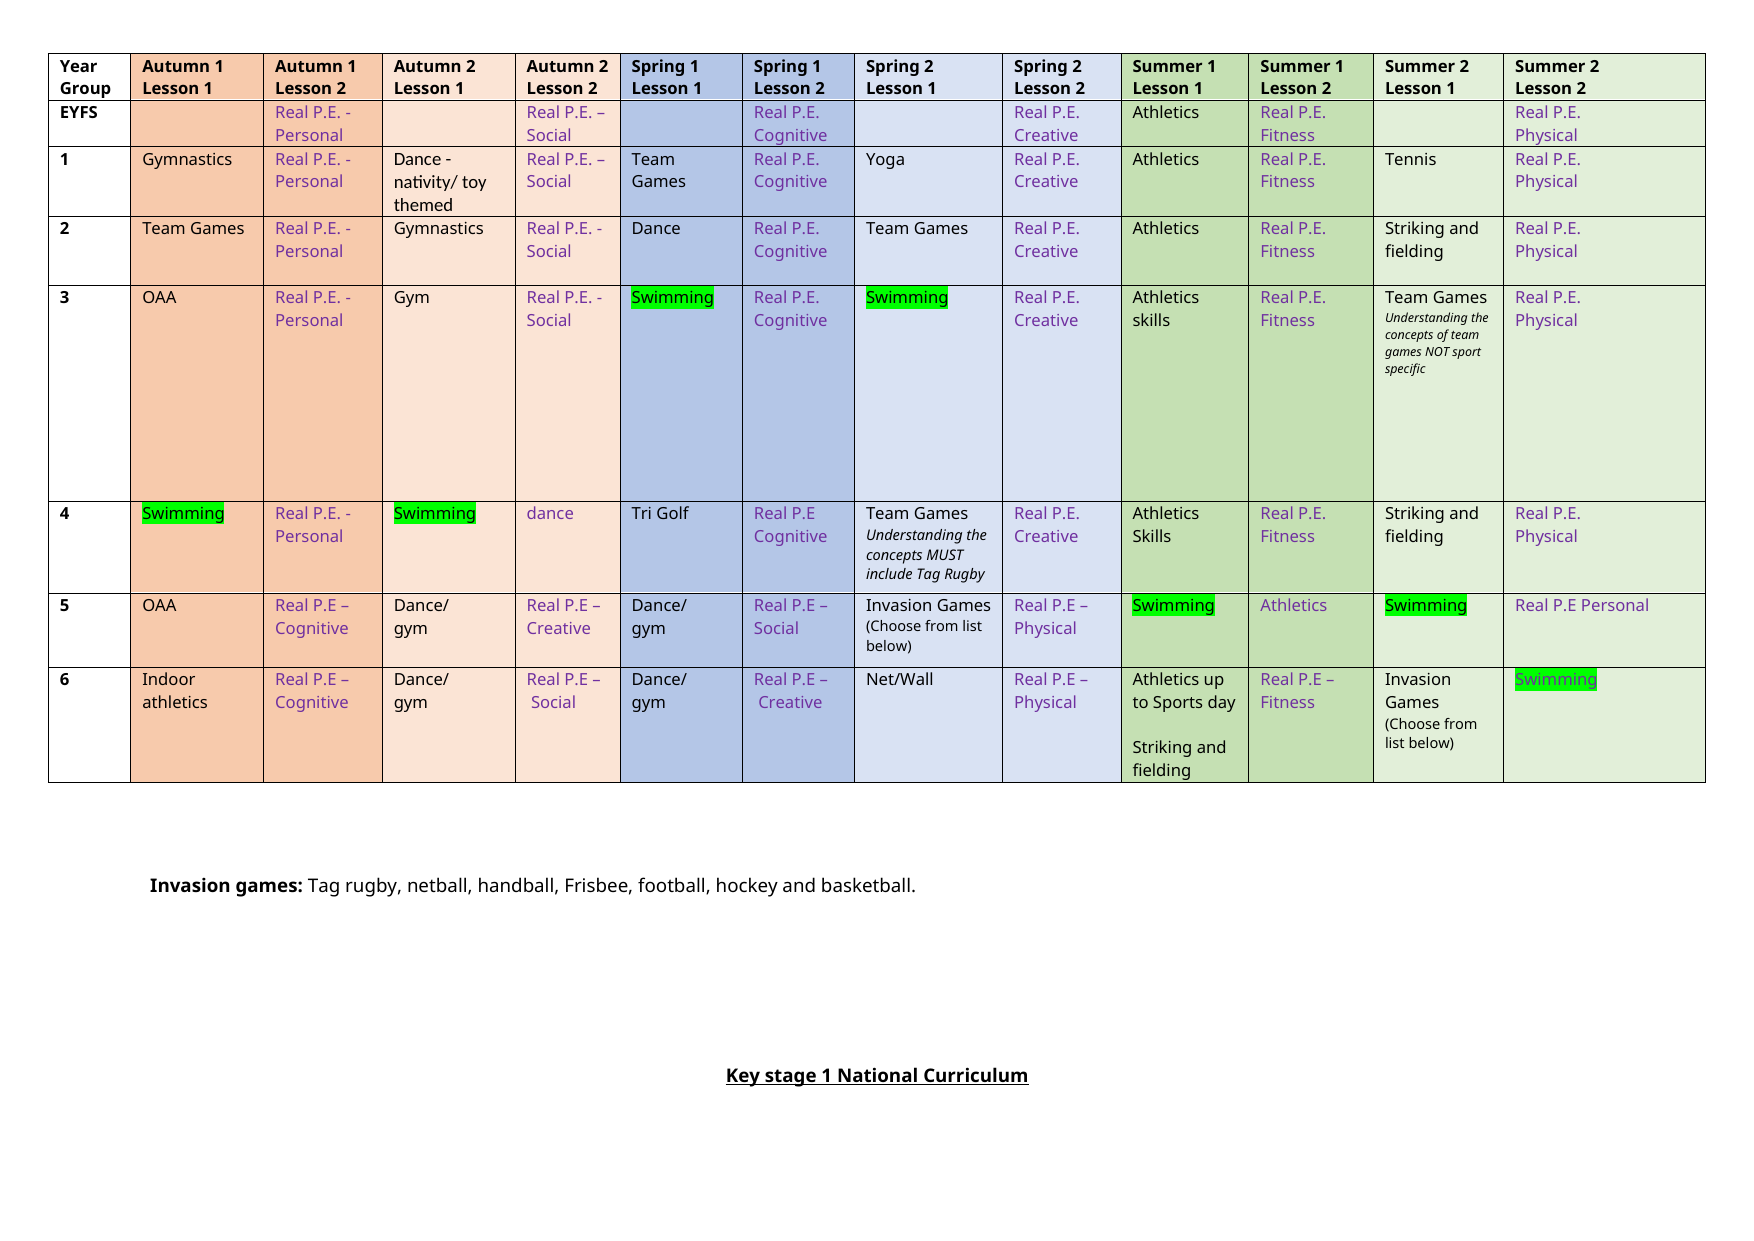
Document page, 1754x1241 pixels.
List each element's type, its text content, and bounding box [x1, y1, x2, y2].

text Key stage 1 National Curriculum [150, 1062, 1604, 1088]
table_cell OAA [131, 286, 263, 501]
table_cell Team Games [855, 217, 1002, 285]
table_cell Real P.E. Fitness [1249, 217, 1373, 285]
table_cell Team Games [621, 147, 742, 216]
table_cell Real P.E. Fitness [1249, 147, 1373, 216]
table_header Autumn 1 Lesson 2 [264, 54, 382, 99]
table_cell Real P.E. Creative [1003, 147, 1121, 216]
table_cell Dance/ gym [621, 594, 742, 667]
table_cell OAA [131, 594, 263, 667]
table_cell Real P.E. Physical [1504, 101, 1705, 146]
table_cell Real P.E. Creative [1003, 286, 1121, 501]
table_header Spring 1 Lesson 2 [743, 54, 854, 99]
table_cell Team Games Understanding the concepts of team games NOT sport specific [1374, 286, 1503, 501]
table_cell Team Games [131, 217, 263, 285]
table_cell Real P.E. - Personal [264, 502, 382, 592]
table_cell Gymnastics [131, 147, 263, 216]
table_cell Athletics skills [1122, 286, 1248, 501]
table_cell Net/Wall [855, 668, 1002, 782]
table_cell Gym [383, 286, 515, 501]
table_cell Swimming [1122, 594, 1248, 667]
table_cell [383, 101, 515, 146]
table_cell [621, 101, 742, 146]
table_cell Swimming [1374, 594, 1503, 667]
table_cell Swimming [131, 502, 263, 592]
table_cell Real P.E – Social [743, 594, 854, 667]
table_cell Striking and fielding [1374, 217, 1503, 285]
table_cell Real P.E. - Social [516, 217, 620, 285]
table_cell Athletics [1122, 147, 1248, 216]
table_cell Real P.E. – Social [516, 147, 620, 216]
table_cell Real P.E. - Social [516, 286, 620, 501]
table_cell Real P.E Personal [1504, 594, 1705, 667]
table_cell Real P.E. Physical [1504, 147, 1705, 216]
table_header Year Group [49, 54, 130, 99]
table_cell Real P.E Cognitive [743, 502, 854, 592]
table_cell 1 [49, 147, 130, 216]
table_cell Real P.E. Physical [1504, 217, 1705, 285]
table_cell Dance [621, 217, 742, 285]
table_cell Real P.E. Physical [1504, 502, 1705, 592]
table_header Autumn 2 Lesson 2 [516, 54, 620, 99]
table_cell Real P.E. Cognitive [743, 101, 854, 146]
table_cell Real P.E – Creative [743, 668, 854, 782]
table_cell Dance/ gym [383, 668, 515, 782]
table_header Spring 1 Lesson 1 [621, 54, 742, 99]
table_header Summer 1 Lesson 2 [1249, 54, 1373, 99]
table_cell Dance/ gym [621, 668, 742, 782]
table_cell Real P.E. - Personal [264, 147, 382, 216]
table_cell Dance - nativity/ toy themed [383, 147, 515, 216]
table_cell Striking and fielding [1374, 502, 1503, 592]
table_cell [1374, 101, 1503, 146]
table_cell Real P.E – Cognitive [264, 668, 382, 782]
table_cell Real P.E. Cognitive [743, 147, 854, 216]
table_cell Invasion Games (Choose from list below) [1374, 668, 1503, 782]
table_cell Tri Golf [621, 502, 742, 592]
table_cell 5 [49, 594, 130, 667]
table_cell Real P.E – Physical [1003, 668, 1121, 782]
table_cell Swimming [383, 502, 515, 592]
table_cell Swimming [855, 286, 1002, 501]
table_cell Real P.E. Cognitive [743, 286, 854, 501]
table_cell 2 [49, 217, 130, 285]
table_header Spring 2 Lesson 2 [1003, 54, 1121, 99]
table_cell Gymnastics [383, 217, 515, 285]
table_cell Real P.E. Physical [1504, 286, 1705, 501]
table_cell 4 [49, 502, 130, 592]
table_cell Real P.E – Creative [516, 594, 620, 667]
table_cell Athletics [1122, 101, 1248, 146]
table_cell Tennis [1374, 147, 1503, 216]
table_cell Real P.E. Fitness [1249, 502, 1373, 592]
table_header Autumn 1 Lesson 1 [131, 54, 263, 99]
text Invasion games: Tag rugby, netball, handball, Frisbee, football, hockey and basketball. [150, 783, 1604, 898]
table_cell Real P.E. Creative [1003, 217, 1121, 285]
table_cell Real P.E – Fitness [1249, 668, 1373, 782]
table_cell Real P.E. – Social [516, 101, 620, 146]
table_cell Athletics up to Sports day Striking and fielding [1122, 668, 1248, 782]
table_header Summer 1 Lesson 1 [1122, 54, 1248, 99]
table_cell Real P.E. Fitness [1249, 101, 1373, 146]
table_cell Athletics [1249, 594, 1373, 667]
table_cell Team Games Understanding the concepts MUST include Tag Rugby [855, 502, 1002, 592]
table_cell 6 [49, 668, 130, 782]
table_cell Real P.E. Creative [1003, 101, 1121, 146]
table_cell Swimming [1504, 668, 1705, 782]
table_header Autumn 2 Lesson 1 [383, 54, 515, 99]
table_header Summer 2 Lesson 2 [1504, 54, 1705, 99]
table_header Spring 2 Lesson 1 [855, 54, 1002, 99]
table_cell Real P.E. Cognitive [743, 217, 854, 285]
table_cell Real P.E. - Personal [264, 217, 382, 285]
table_cell EYFS [49, 101, 130, 146]
table_cell Real P.E. - Personal [264, 101, 382, 146]
table_cell [855, 101, 1002, 146]
table_cell [131, 101, 263, 146]
table_cell Real P.E – Cognitive [264, 594, 382, 667]
table_header Summer 2 Lesson 1 [1374, 54, 1503, 99]
table_cell Indoor athletics [131, 668, 263, 782]
table_cell Yoga [855, 147, 1002, 216]
table_cell dance [516, 502, 620, 592]
table_cell Real P.E – Social [516, 668, 620, 782]
table_cell Dance/ gym [383, 594, 515, 667]
table_cell Athletics Skills [1122, 502, 1248, 592]
table_cell Real P.E. Creative [1003, 502, 1121, 592]
table_cell Real P.E. - Personal [264, 286, 382, 501]
table_cell Swimming [621, 286, 742, 501]
table_cell Athletics [1122, 217, 1248, 285]
table_cell Real P.E. Fitness [1249, 286, 1373, 501]
table_cell Invasion Games (Choose from list below) [855, 594, 1002, 667]
table_cell 3 [49, 286, 130, 501]
table_cell Real P.E – Physical [1003, 594, 1121, 667]
